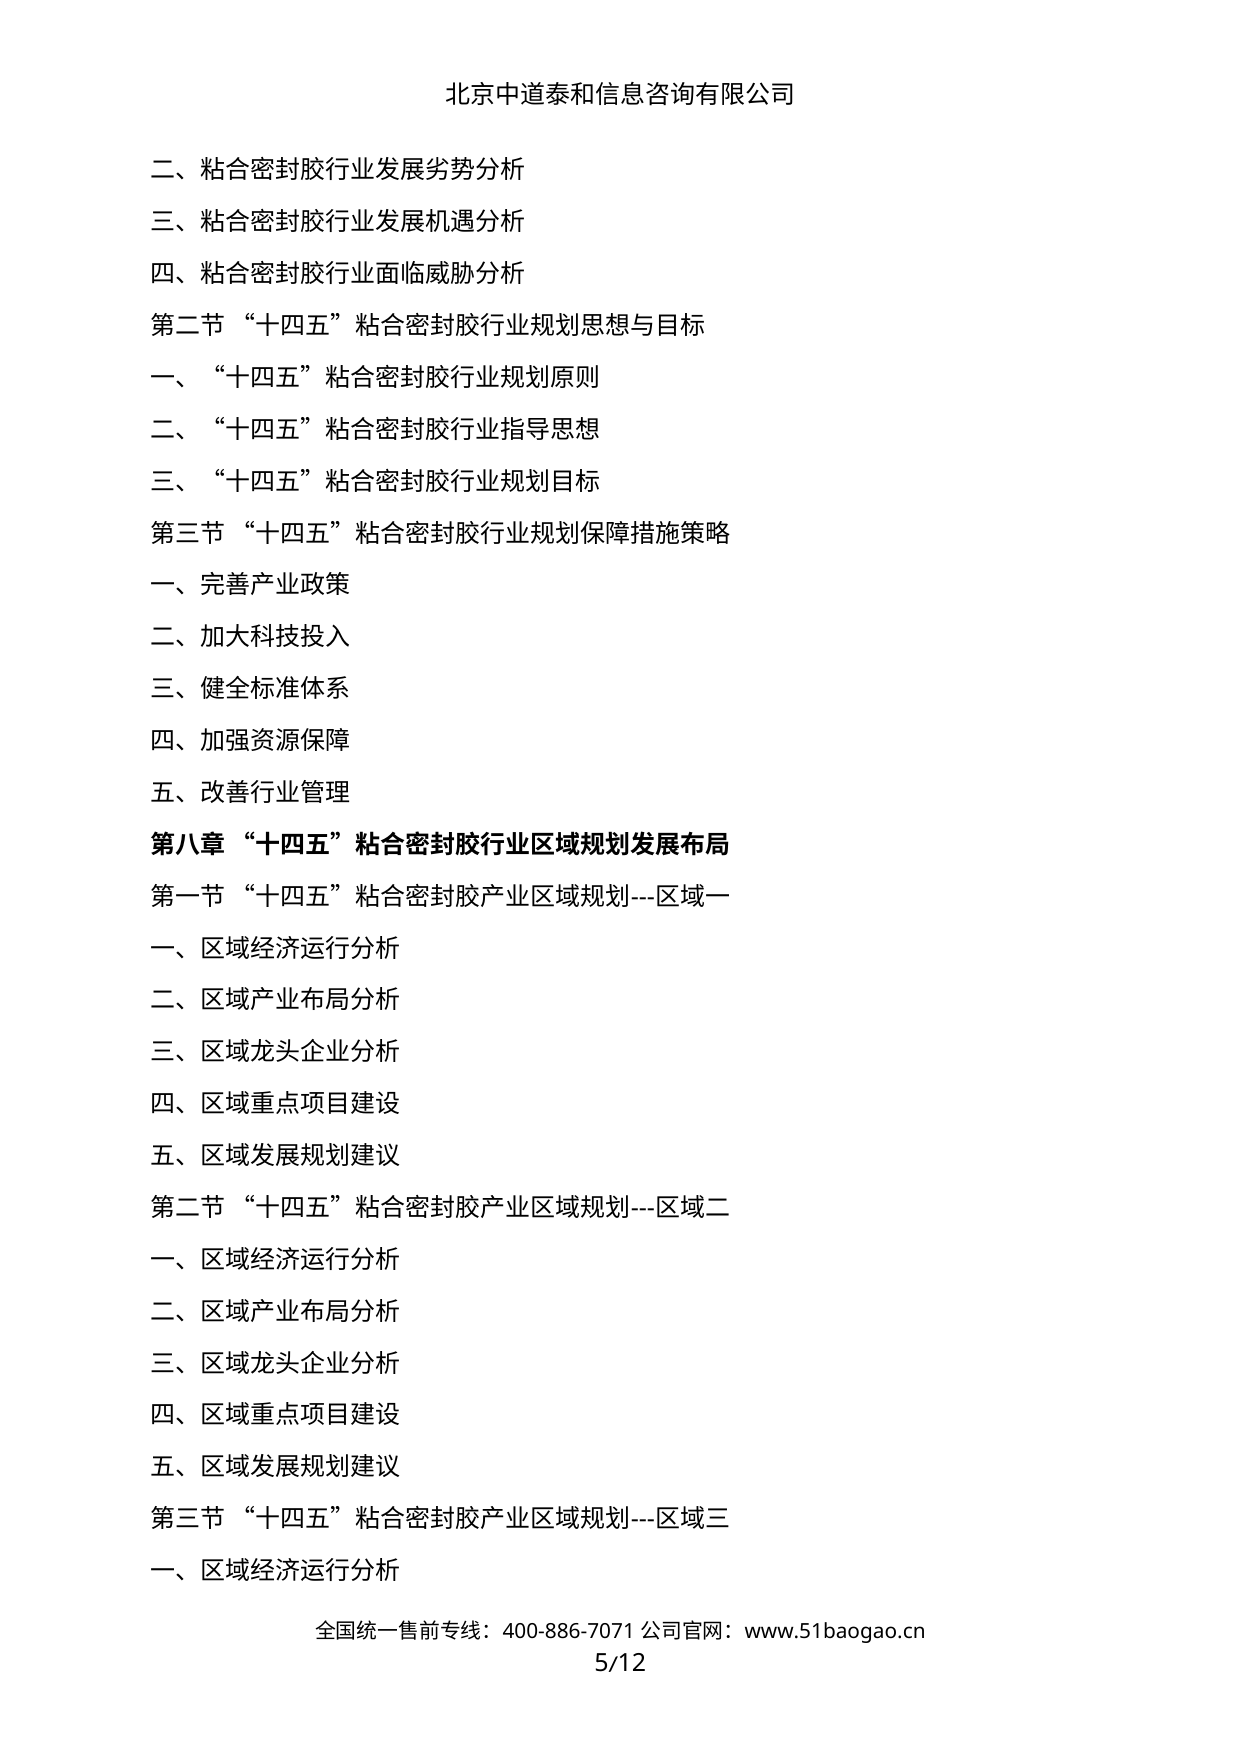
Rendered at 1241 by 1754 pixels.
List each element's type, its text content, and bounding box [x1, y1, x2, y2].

text 第三节 “十四五”粘合密封胶产业区域规划---区域三 [150, 1499, 1090, 1535]
text 三、粘合密封胶行业发展机遇分析 [150, 202, 1090, 238]
text 二、加大科技投入 [150, 617, 1090, 653]
text 五、区域发展规划建议 [150, 1447, 1090, 1483]
text 四、加强资源保障 [150, 721, 1090, 757]
text 三、健全标准体系 [150, 669, 1090, 705]
text 一、完善产业政策 [150, 565, 1090, 601]
text 一、区域经济运行分析 [150, 1551, 1090, 1587]
text 第八章 “十四五”粘合密封胶行业区域规划发展布局 [150, 824, 1090, 861]
text 一、区域经济运行分析 [150, 928, 1090, 964]
text 二、粘合密封胶行业发展劣势分析 [150, 150, 1090, 186]
text 第三节 “十四五”粘合密封胶行业规划保障措施策略 [150, 513, 1090, 549]
text 第二节 “十四五”粘合密封胶产业区域规划---区域二 [150, 1187, 1090, 1224]
text 五、区域发展规划建议 [150, 1136, 1090, 1172]
text 四、区域重点项目建设 [150, 1395, 1090, 1431]
text 二、区域产业布局分析 [150, 980, 1090, 1016]
text 二、“十四五”粘合密封胶行业指导思想 [150, 409, 1090, 446]
text 第一节 “十四五”粘合密封胶产业区域规划---区域一 [150, 876, 1090, 912]
text 第二节 “十四五”粘合密封胶行业规划思想与目标 [150, 306, 1090, 342]
text 四、区域重点项目建设 [150, 1084, 1090, 1120]
text 三、区域龙头企业分析 [150, 1343, 1090, 1379]
text 五、改善行业管理 [150, 772, 1090, 809]
text 一、“十四五”粘合密封胶行业规划原则 [150, 357, 1090, 394]
text 三、“十四五”粘合密封胶行业规划目标 [150, 461, 1090, 497]
text 一、区域经济运行分析 [150, 1239, 1090, 1276]
text 四、粘合密封胶行业面临威胁分析 [150, 254, 1090, 290]
text 三、区域龙头企业分析 [150, 1032, 1090, 1068]
text 二、区域产业布局分析 [150, 1291, 1090, 1327]
